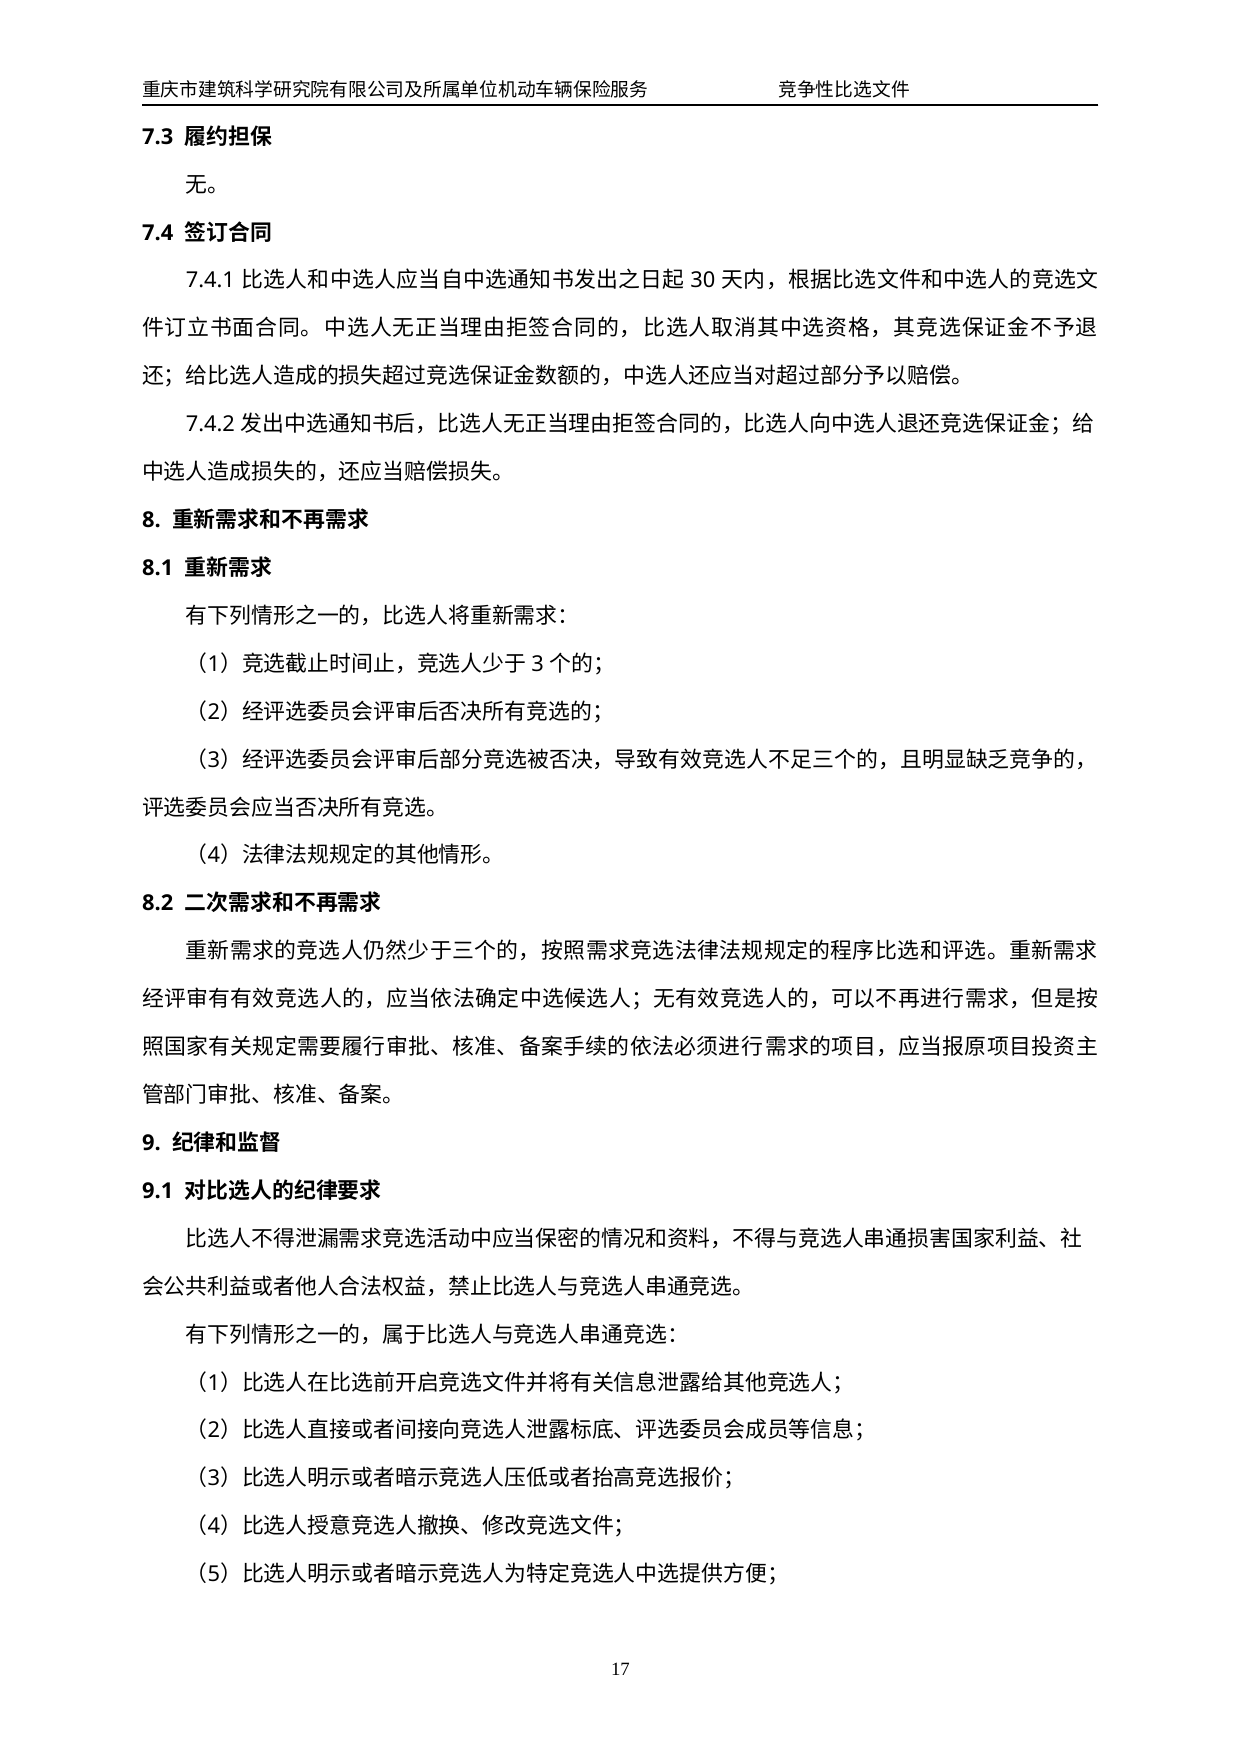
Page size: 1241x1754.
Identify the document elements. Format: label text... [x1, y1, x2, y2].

text 8.1 重新需求 [142, 537, 1098, 585]
subtitle 9.1 对比选人的纪律要求 [142, 1160, 1098, 1208]
text （4）比选人授意竞选人撤换、修改竞选文件； [142, 1495, 1098, 1543]
text 重新需求的竞选人仍然少于三个的，按照需求竞选法律法规规定的程序比选和评选。重新需求经评审有有效竞选人的，应当依法确定中选候选人；无有效竞选人的，可以不再进行需求，但是按照国家有关规定需要履行审批、核准、备案手续的依法必须进行需求的项目，应当报原项目投资主管部门审批、核准、备案。 [142, 920, 1098, 1112]
text 7.3 履约担保 [142, 106, 1098, 154]
text （4）法律法规规定的其他情形。 [142, 824, 1098, 872]
text （2）比选人直接或者间接向竞选人泄露标底、评选委员会成员等信息； [142, 1399, 1098, 1447]
text 7.4.2 发出中选通知书后，比选人无正当理由拒签合同的，比选人向中选人退还竞选保证金；给中选人造成损失的，还应当赔偿损失。 [142, 393, 1098, 489]
text 有下列情形之一的，属于比选人与竞选人串通竞选： [142, 1304, 1098, 1352]
text 比选人不得泄漏需求竞选活动中应当保密的情况和资料，不得与竞选人串通损害国家利益、社会公共利益或者他人合法权益，禁止比选人与竞选人串通竞选。 [142, 1208, 1098, 1304]
text （1）竞选截止时间止，竞选人少于 3 个的； [142, 633, 1098, 681]
text （3）经评选委员会评审后部分竞选被否决，导致有效竞选人不足三个的，且明显缺乏竞争的，评选委员会应当否决所有竞选。 [142, 729, 1098, 824]
text 有下列情形之一的，比选人将重新需求： [142, 585, 1098, 633]
subtitle 9. 纪律和监督 [142, 1112, 1098, 1160]
subtitle 8. 重新需求和不再需求 [142, 489, 1098, 537]
text （3）比选人明示或者暗示竞选人压低或者抬高竞选报价； [142, 1447, 1098, 1495]
text 8.2 二次需求和不再需求 [142, 872, 1098, 920]
text 无。 [142, 154, 1098, 202]
text （1）比选人在比选前开启竞选文件并将有关信息泄露给其他竞选人； [142, 1352, 1098, 1399]
text （5）比选人明示或者暗示竞选人为特定竞选人中选提供方便； [142, 1543, 1098, 1591]
subtitle 7.4 签订合同 [142, 202, 1098, 249]
text 7.4.1 比选人和中选人应当自中选通知书发出之日起 30 天内，根据比选文件和中选人的竞选文件订立书面合同。中选人无正当理由拒签合同的，比选人取消其中选资格，其竞选保证金不予退还；给比选人造成的损失超过竞选保证金数额的，中选人还应当对超过部分予以赔偿。 [142, 249, 1098, 393]
text （2）经评选委员会评审后否决所有竞选的； [142, 681, 1098, 729]
